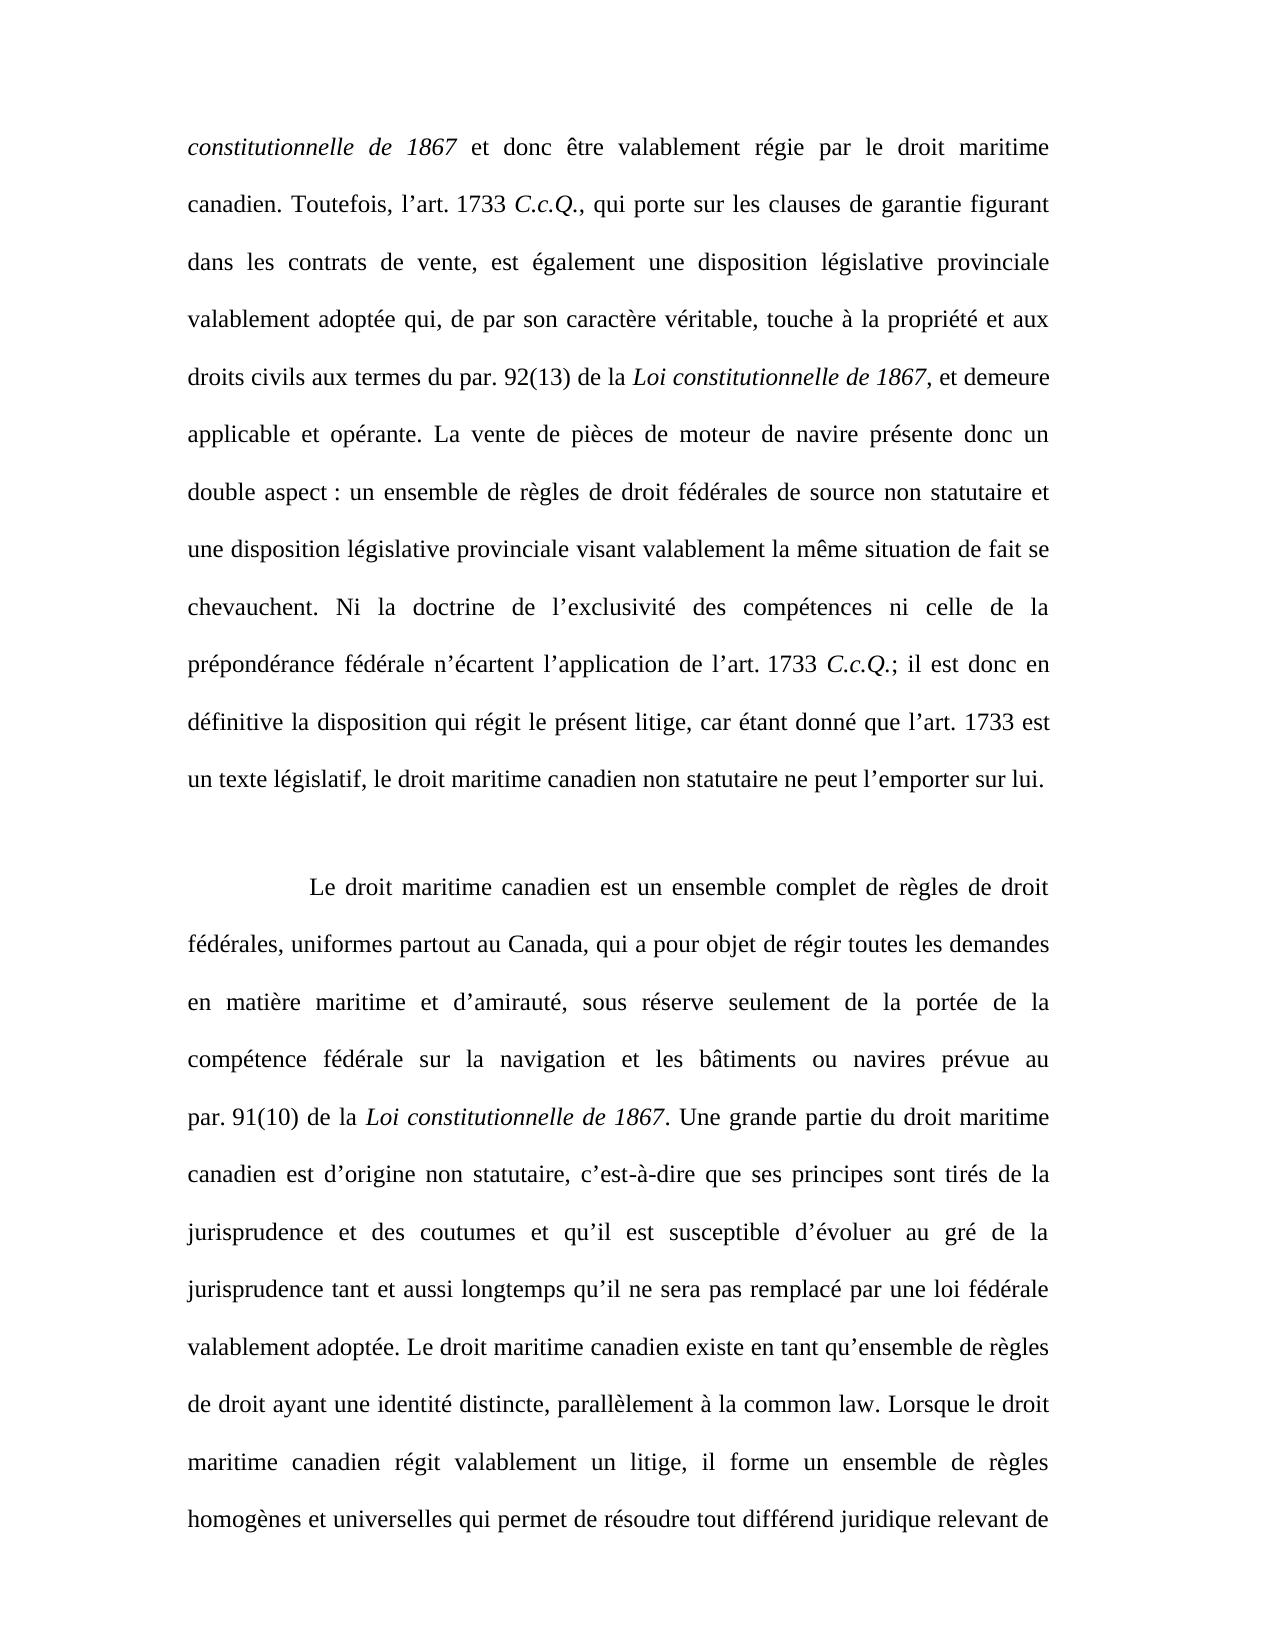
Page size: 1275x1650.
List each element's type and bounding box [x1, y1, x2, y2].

text [187, 872, 1050, 1533]
text [187, 132, 1050, 793]
